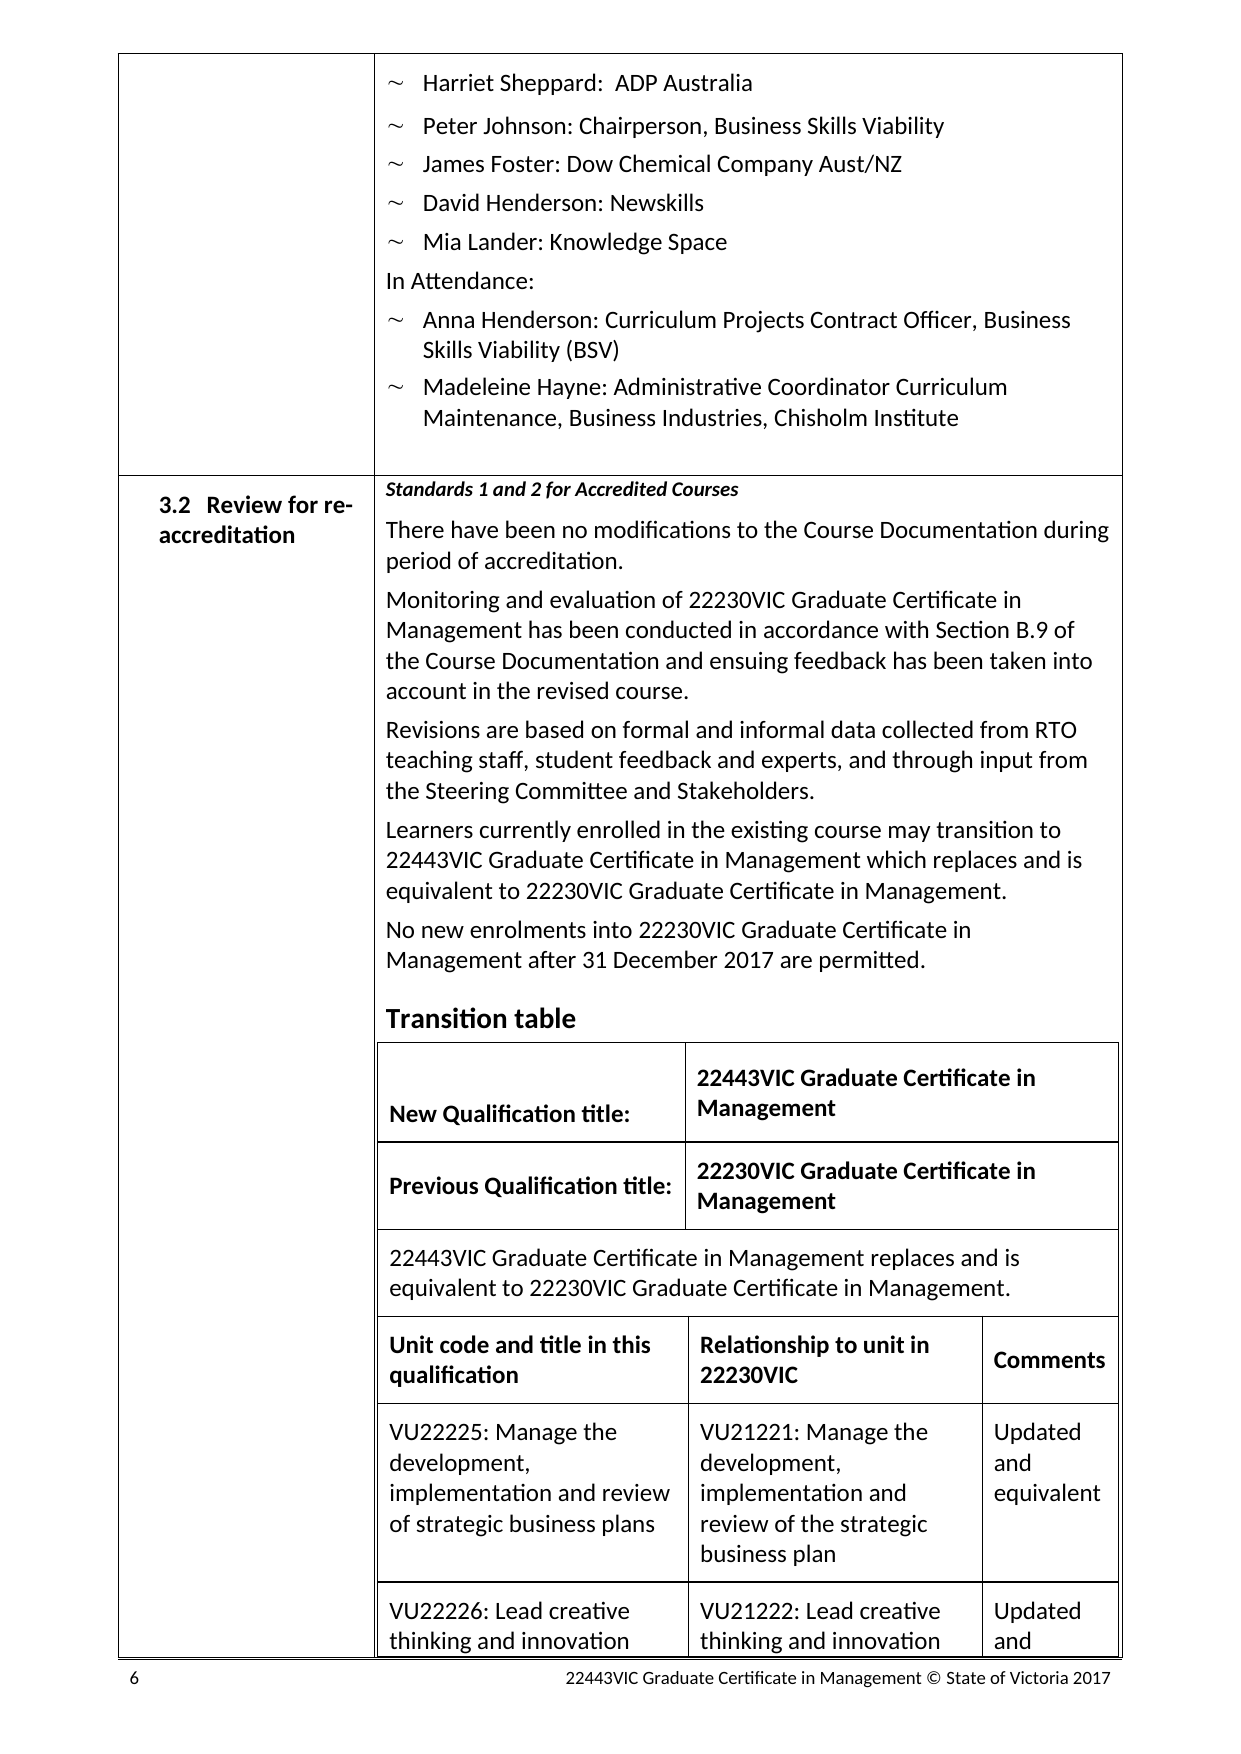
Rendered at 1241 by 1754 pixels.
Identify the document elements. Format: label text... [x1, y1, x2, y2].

table_cell [119, 54, 147, 475]
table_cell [147, 476, 374, 1657]
table_cell [119, 476, 147, 1657]
